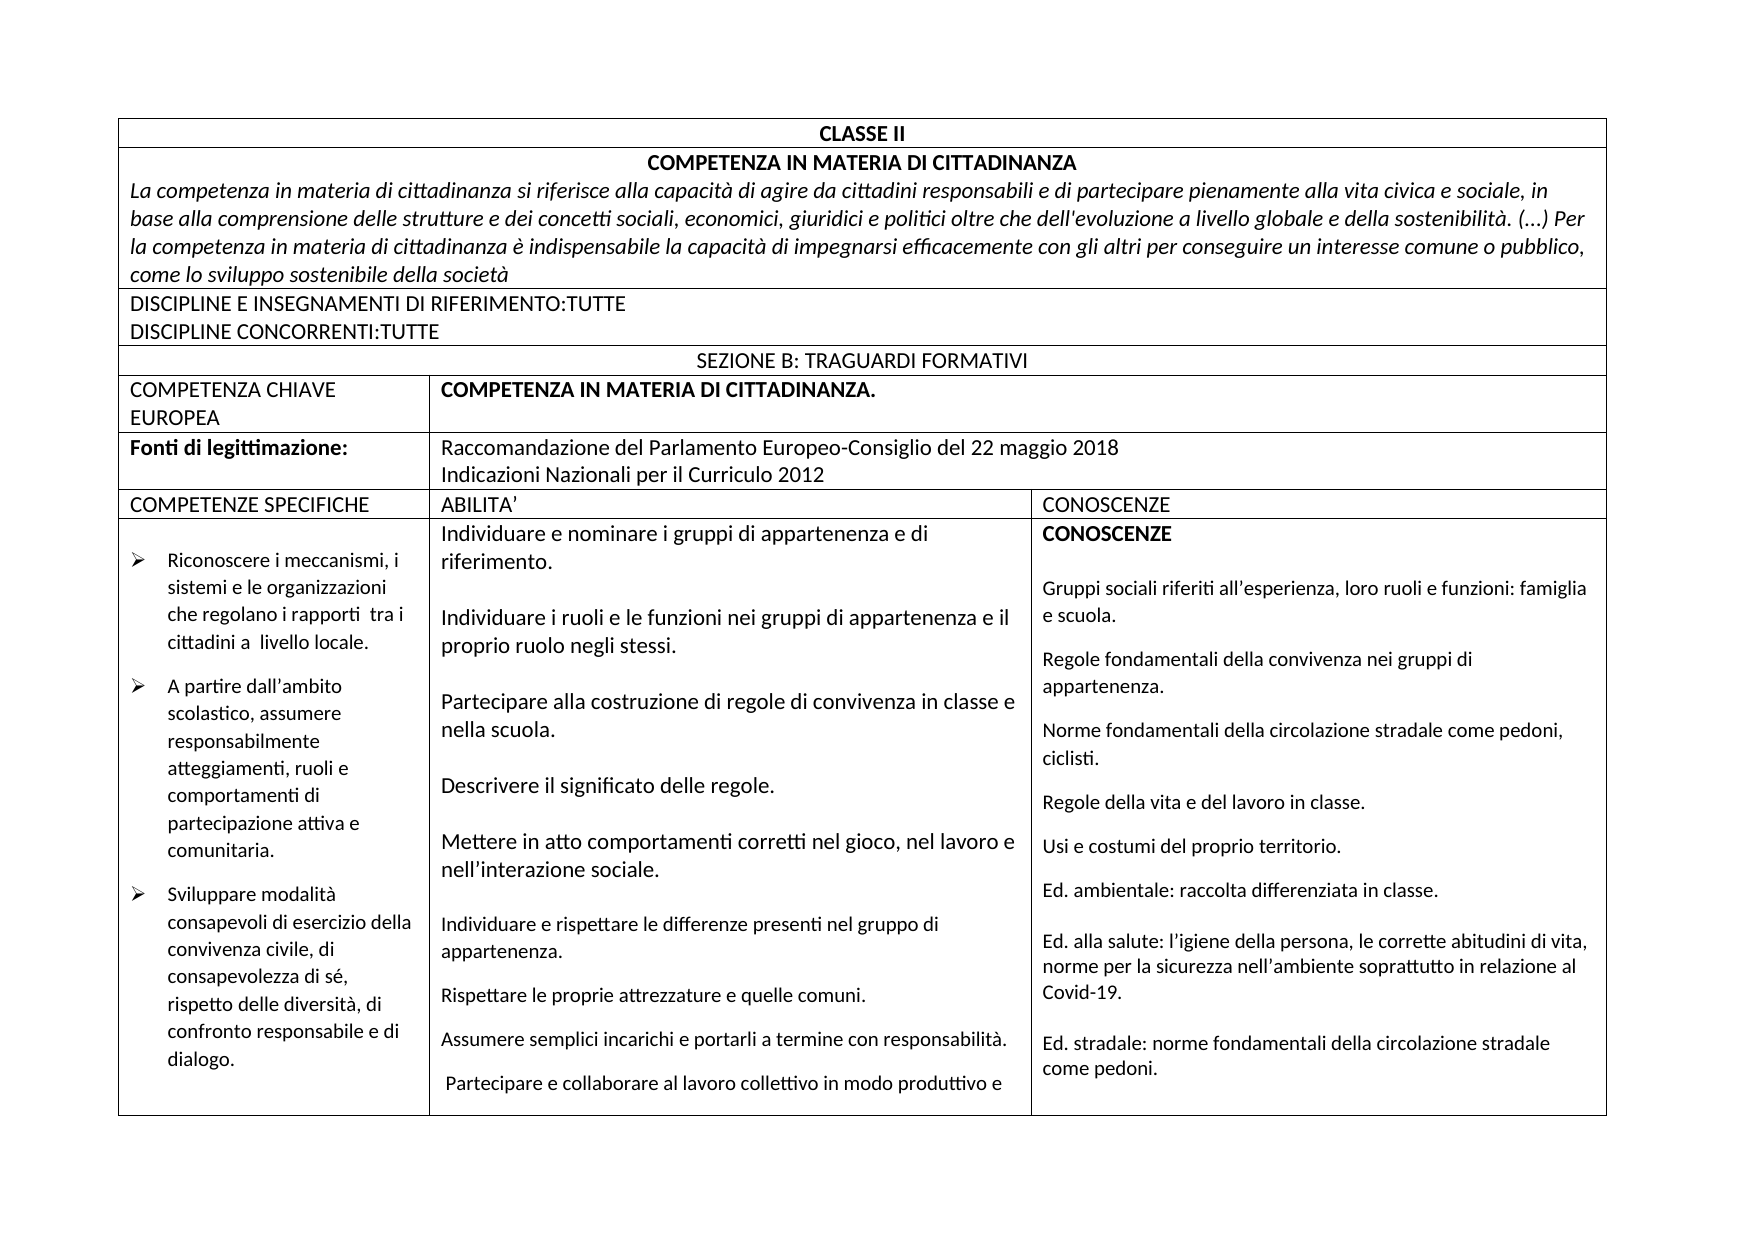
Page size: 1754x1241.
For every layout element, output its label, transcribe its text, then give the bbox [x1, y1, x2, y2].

table_cell SEZIONE B: TRAGUARDI FORMATIVI [119, 346, 1606, 374]
table_cell COMPETENZA IN MATERIA DI CITTADINANZA La competenza in materia di cittadinanza si riferisce alla capacità di agire da cittadini responsabili e di partecipare pienamente alla vita civica e sociale, in base alla comprensione delle strutture e dei concetti sociali, economici, giuridici e politici oltre che dell'evoluzione a livello globale e della sostenibilità. (...) Per la competenza in materia di cittadinanza è indispensabile la capacità di impegnarsi efficacemente con gli altri per conseguire un interesse comune o pubblico, come lo sviluppo sostenibile della società [119, 148, 1606, 288]
table_cell CONOSCENZE [1032, 490, 1606, 518]
table_cell DISCIPLINE E INSEGNAMENTI DI RIFERIMENTO:TUTTE DISCIPLINE CONCORRENTI:TUTTE [119, 289, 1606, 345]
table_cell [119, 519, 429, 1115]
table_header CLASSE II [119, 119, 1606, 147]
table_cell COMPETENZA IN MATERIA DI CITTADINANZA. [430, 376, 1606, 432]
table_cell Fonti di legittimazione: [119, 433, 429, 489]
table_cell Raccomandazione del Parlamento Europeo-Consiglio del 22 maggio 2018 Indicazioni Nazionali per il Curriculo 2012 [430, 433, 1606, 489]
table_cell COMPETENZA CHIAVE EUROPEA [119, 376, 429, 432]
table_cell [1032, 519, 1606, 1115]
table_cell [430, 519, 1031, 1115]
table_cell ABILITA’ [430, 490, 1031, 518]
table_cell COMPETENZE SPECIFICHE [119, 490, 429, 518]
